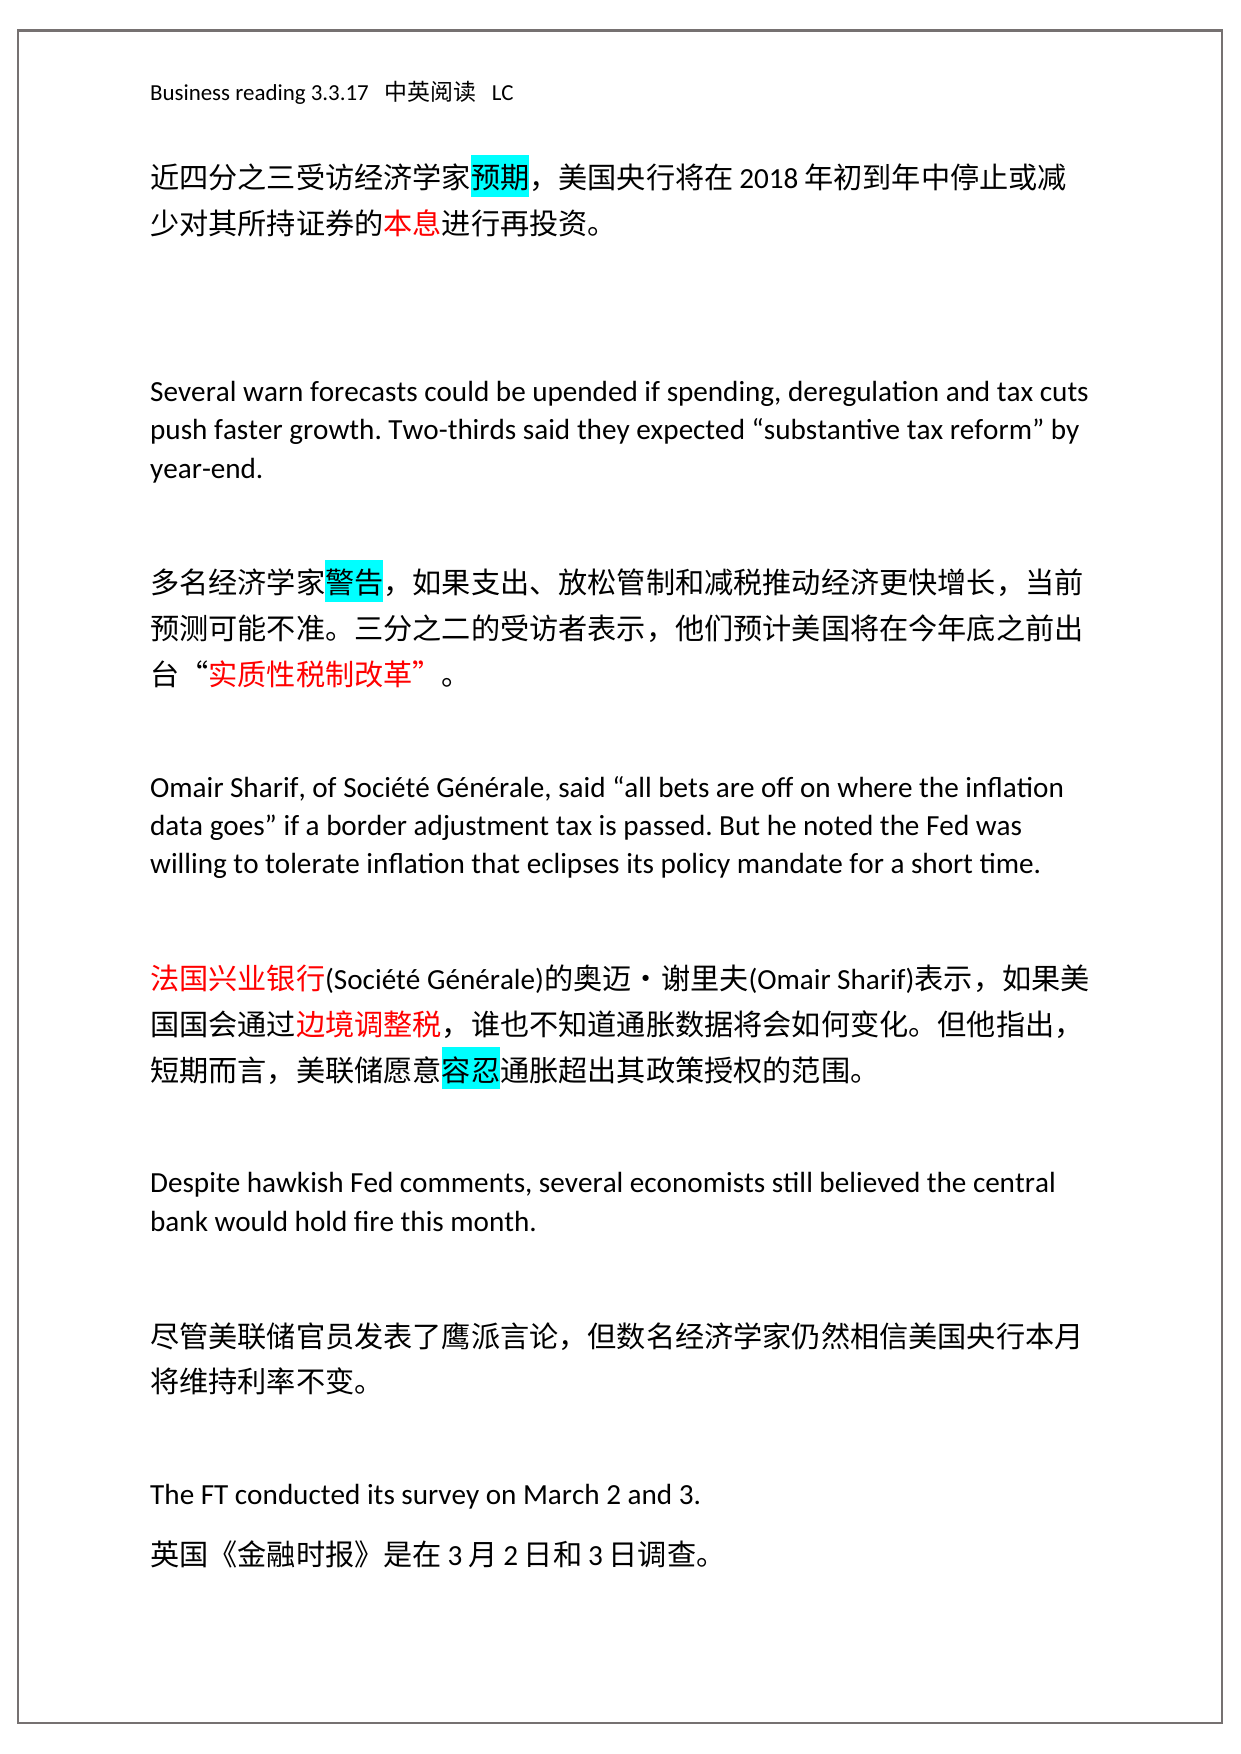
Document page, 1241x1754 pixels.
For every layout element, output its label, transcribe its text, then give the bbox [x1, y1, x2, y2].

text Several warn forecasts could be upended if spending, deregulation and tax cuts push faster growth. Two-thirds said they expected “substantive tax reform” by year-end. [150, 373, 1090, 486]
text 近四分之三受访经济学家预期，美国央行将在2018年初到年中停止或减少对其所持证券的本息进行再投资。 [150, 155, 1090, 243]
text 法国兴业银行(Société Générale)的奥迈•谢里夫(Omair Sharif)表示，如果美国国会通过边境调整税，谁也不知道通胀数据将会如何变化。但他指出，短期而言，美联储愿意容忍通胀超出其政策授权的范围。 [150, 956, 1090, 1089]
text 尽管美联储官员发表了鹰派言论，但数名经济学家仍然相信美国央行本月将维持利率不变。 [150, 1313, 1090, 1401]
text Despite hawkish Fed comments, several economists still believed the central bank would hold fire this month. [150, 1164, 1090, 1238]
text 多名经济学家警告，如果支出、放松管制和减税推动经济更快增长，当前预测可能不准。三分之二的受访者表示，他们预计美国将在今年底之前出台“实质性税制改革”。 [150, 560, 1090, 694]
text The FT conducted its survey on March 2 and 3. [150, 1476, 1090, 1512]
text 英国《金融时报》是在3月2日和3日调查。 [150, 1531, 1090, 1573]
text Omair Sharif, of Société Générale, said “all bets are off on where the inflation data goes” if a border adjustment tax is passed. But he noted the Fed was willing to tolerate inflation that eclipses its policy mandate for a short time. [150, 769, 1090, 881]
